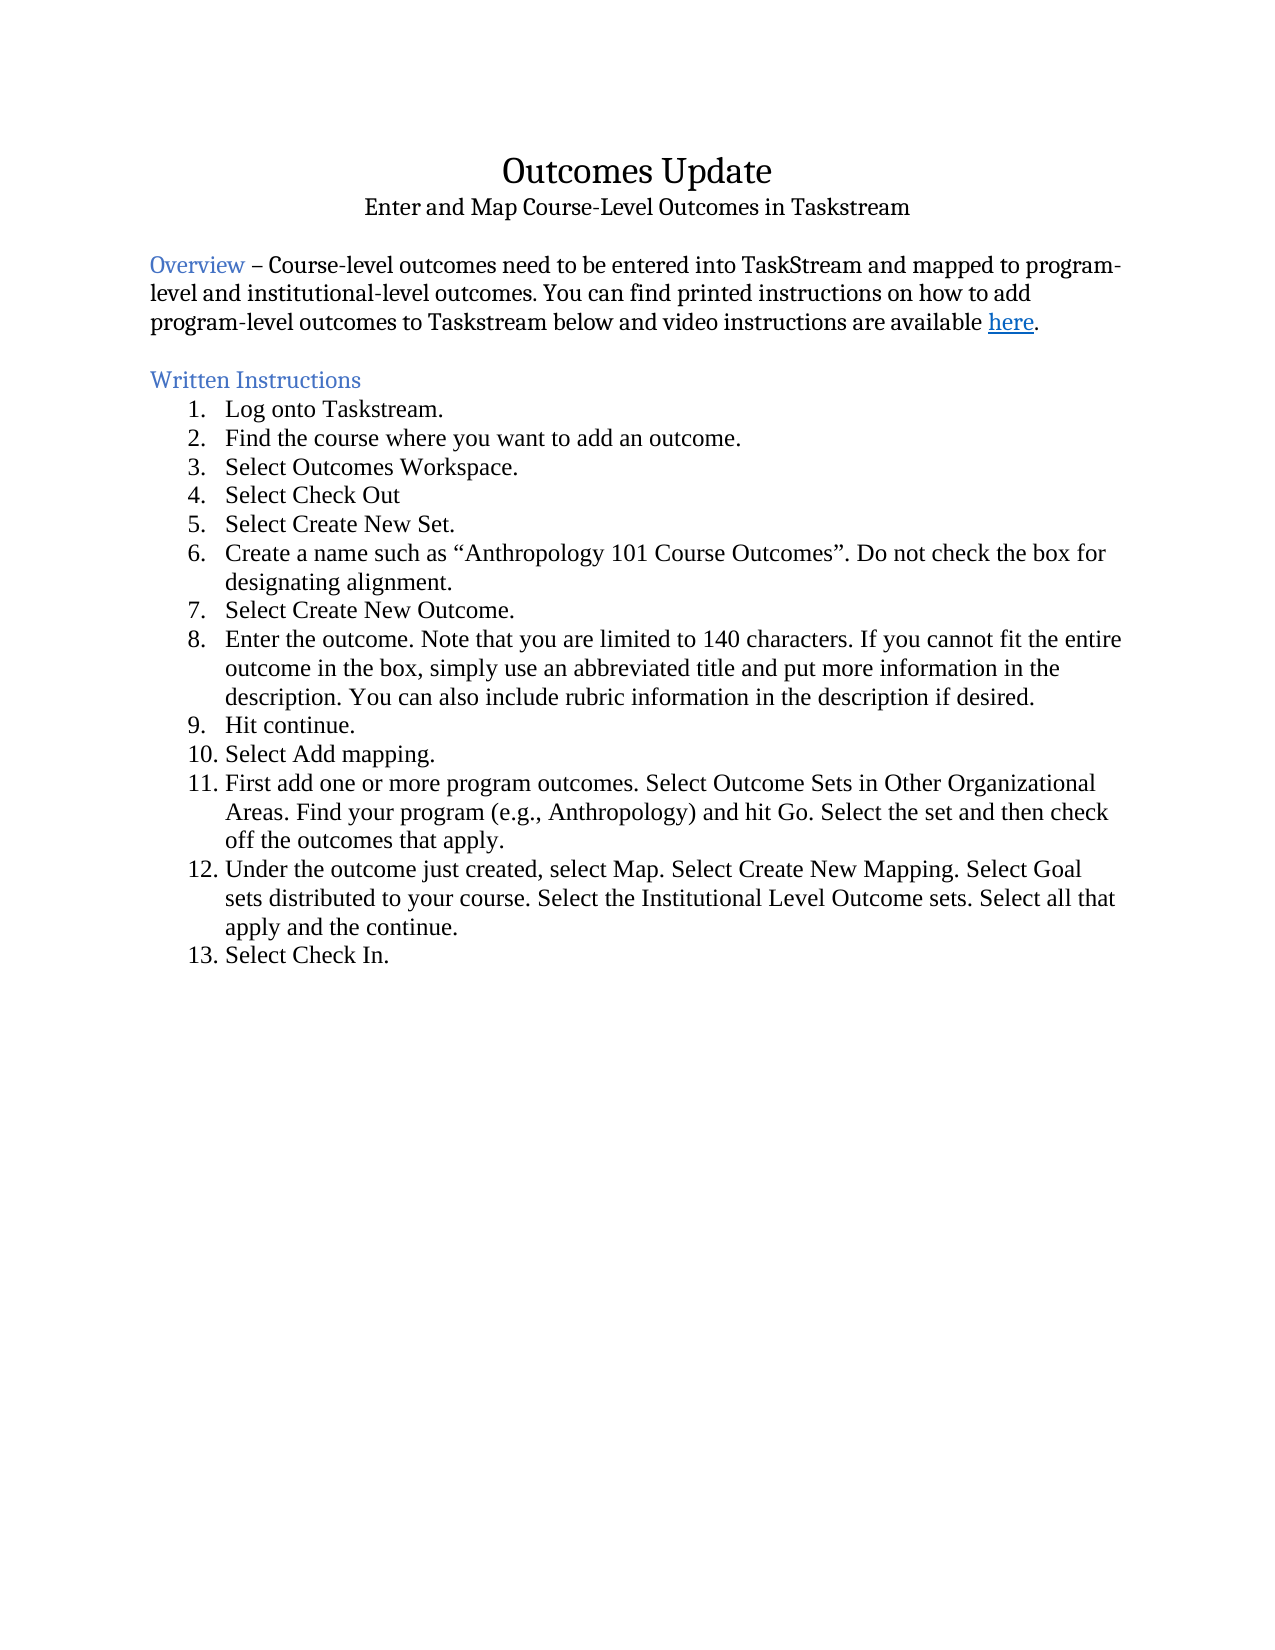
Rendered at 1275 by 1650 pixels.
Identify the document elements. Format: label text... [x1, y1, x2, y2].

list Select Create New Outcome. [187, 596, 1125, 624]
list Find the course where you want to add an outcome. [187, 423, 1125, 452]
list Select Outcomes Workspace. [187, 452, 1125, 481]
list Select Check Out [187, 481, 1125, 509]
text Enter and Map Course-Level Outcomes in Taskstream [150, 193, 1125, 222]
list Under the outcome just created, select Map. Select Create New Mapping. Select Goal sets distributed to your course. Select the Institutional Level Outcome sets. Select all that apply and the continue. [187, 854, 1125, 941]
text Outcomes Update [150, 150, 1125, 193]
list Select Create New Set. [187, 509, 1125, 538]
list Log onto Taskstream. [187, 394, 1125, 423]
list Enter the outcome. Note that you are limited to 140 characters. If you cannot fit the entire outcome in the box, simply use an abbreviated title and put more information in the description. You can also include rubric information in the description if desired. [187, 624, 1125, 711]
text Written Instructions [150, 366, 1125, 394]
text Overview – Course-level outcomes need to be entered into TaskStream and mapped to program-level and institutional-level outcomes. You can find printed instructions on how to add program-level outcomes to Taskstream below and video instructions are available here. [150, 251, 1125, 337]
list Hit continue. [187, 711, 1125, 739]
list Create a name such as “Anthropology 101 Course Outcomes”. Do not check the box for designating alignment. [187, 538, 1125, 596]
list First add one or more program outcomes. Select Outcome Sets in Other Organizational Areas. Find your program (e.g., Anthropology) and hit Go. Select the set and then check off the outcomes that apply. [187, 768, 1125, 854]
list Select Add mapping. [187, 739, 1125, 768]
list Select Check In. [187, 941, 1125, 969]
